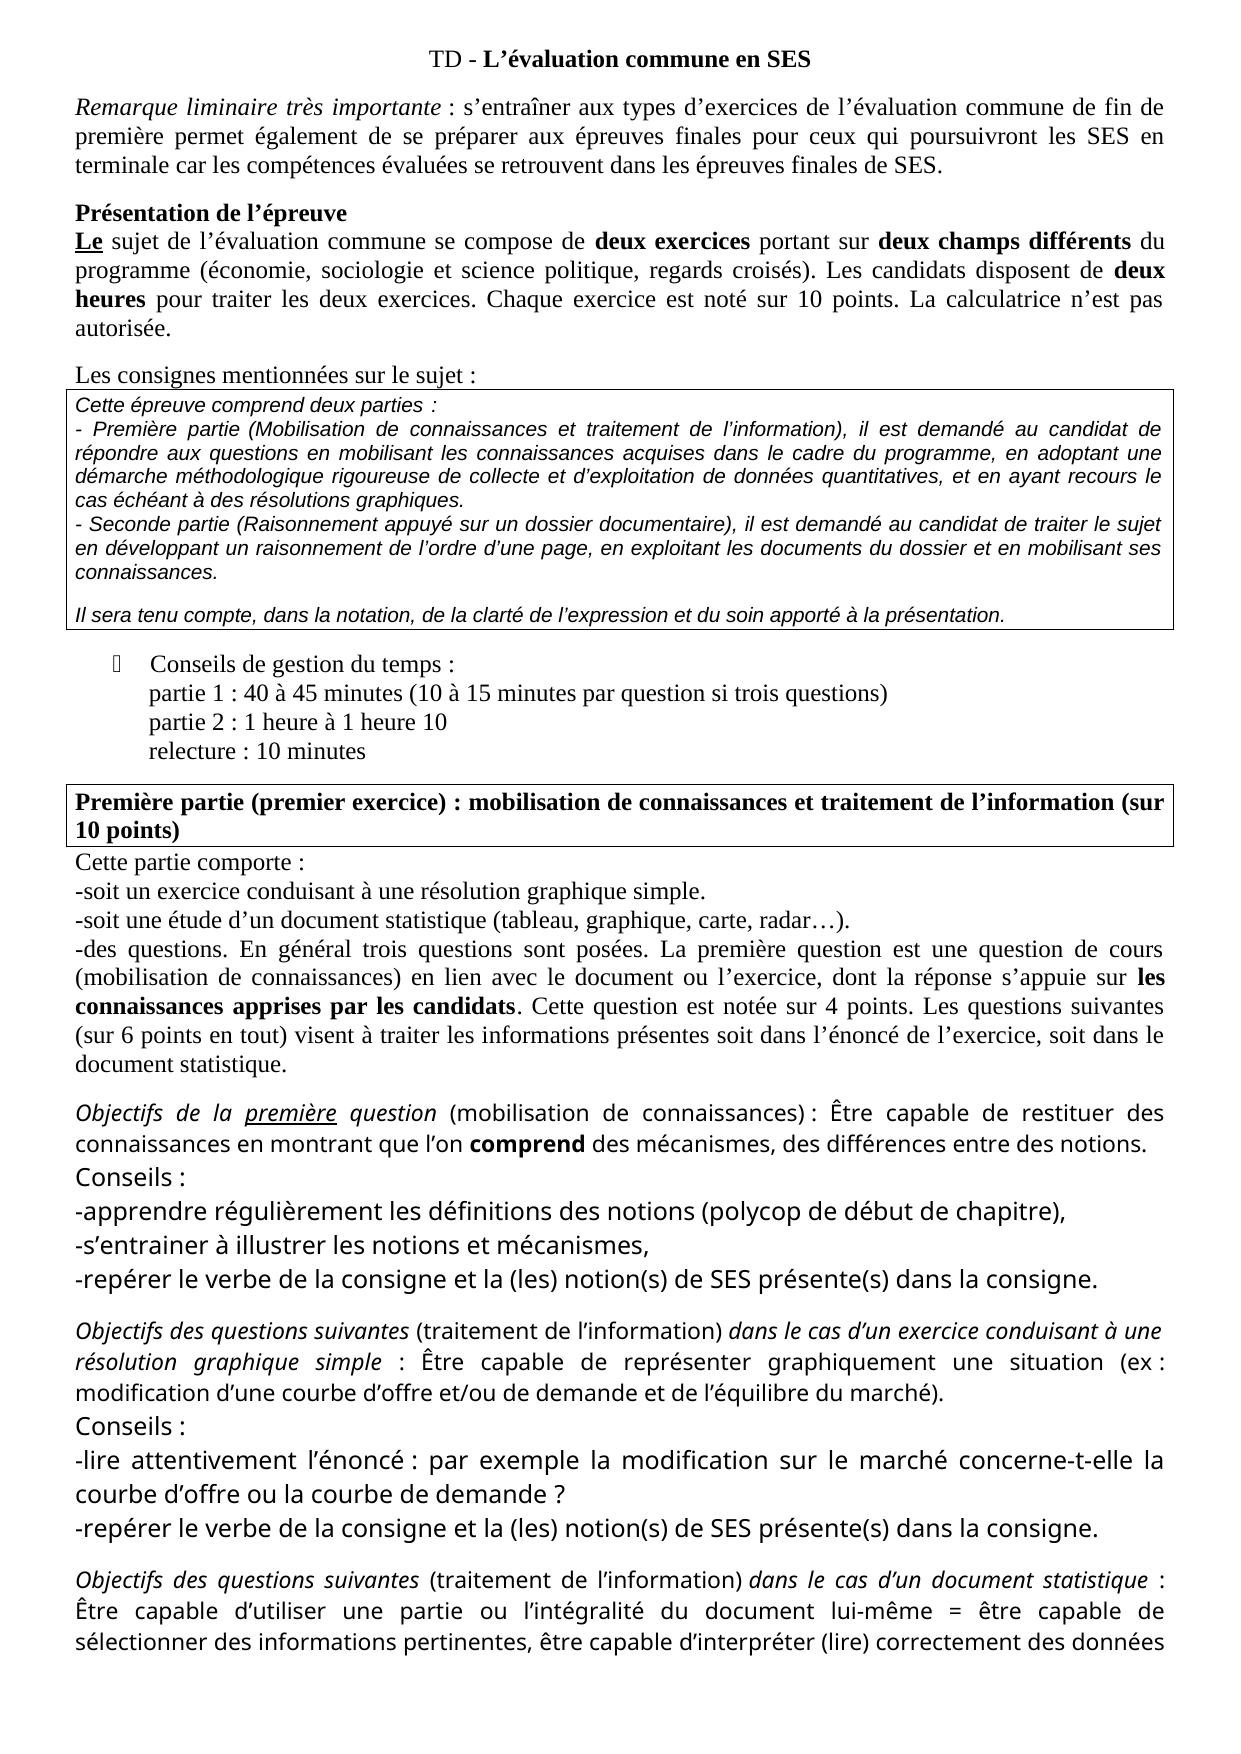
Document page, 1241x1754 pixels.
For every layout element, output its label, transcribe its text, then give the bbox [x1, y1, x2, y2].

text partie 1 : 40 à 45 minutes (10 à 15 minutes par question si trois questions) [149, 678, 1165, 707]
text Le sujet de l’évaluation commune se compose de deux exercices portant sur deux champs différents du programme (économie, sociologie et science politique, regards croisés). Les candidats disposent de deux heures pour traiter les deux exercices. Chaque exercice est noté sur 10 points. La calculatrice n’est pas autorisée. [75, 226, 1165, 341]
text Conseils : [75, 1159, 1165, 1193]
text -s’entrainer à illustrer les notions et mécanismes, [75, 1227, 1165, 1261]
text - Première partie (Mobilisation de connaissances et traitement de l’information), il est demandé au candidat de répondre aux questions en mobilisant les connaissances acquises dans le cadre du programme, en adoptant une démarche méthodologique rigoureuse de collecte et d’exploitation de données quantitatives, et en ayant recours le cas échéant à des résolutions graphiques. [75, 416, 1165, 512]
text -soit un exercice conduisant à une résolution graphique simple. [75, 876, 1165, 905]
text -lire attentivement l’énoncé : par exemple la modification sur le marché concerne-t-elle la courbe d’offre ou la courbe de demande ? [75, 1442, 1165, 1511]
text Cette partie comporte : [75, 847, 1165, 876]
text -repérer le verbe de la consigne et la (les) notion(s) de SES présente(s) dans la consigne. [75, 1261, 1165, 1295]
text Remarque liminaire très importante : s’entraîner aux types d’exercices de l’évaluation commune de fin de première permet également de se préparer aux épreuves finales pour ceux qui poursuivront les SES en terminale car les compétences évaluées se retrouvent dans les épreuves finales de SES. [75, 92, 1165, 178]
text TD - L’évaluation commune en SES [75, 44, 1165, 73]
text -des questions. En général trois questions sont posées. La première question est une question de cours (mobilisation de connaissances) en lien avec le document ou l’exercice, dont la réponse s’appuie sur les connaissances apprises par les candidats. Cette question est notée sur 4 points. Les questions suivantes (sur 6 points en tout) visent à traiter les informations présentes soit dans l’énoncé de l’exercice, soit dans le document statistique. [75, 934, 1165, 1077]
list Conseils de gestion du temps : [112, 649, 1165, 678]
text Il sera tenu compte, dans la notation, de la clarté de l’expression et du soin apporté à la présentation. [67, 600, 1173, 629]
text relecture : 10 minutes [149, 736, 1165, 764]
text Première partie (premier exercice) : mobilisation de connaissances et traitement de l’information (sur 10 points) [67, 785, 1173, 846]
text Cette épreuve comprend deux parties : [67, 390, 1173, 416]
text - Seconde partie (Raisonnement appuyé sur un dossier documentaire), il est demandé au candidat de traiter le sujet en développant un raisonnement de l’ordre d’une page, en exploitant les documents du dossier et en mobilisant ses connaissances. [75, 512, 1165, 584]
text Présentation de l’épreuve [75, 198, 1165, 226]
text -repérer le verbe de la consigne et la (les) notion(s) de SES présente(s) dans la consigne. [75, 1511, 1165, 1544]
text -apprendre régulièrement les définitions des notions (polycop de début de chapitre), [75, 1193, 1165, 1227]
text Les consignes mentionnées sur le sujet : [75, 361, 1165, 389]
text Objectifs de la première question (mobilisation de connaissances) : Être capable de restituer des connaissances en montrant que l’on comprend des mécanismes, des différences entre des notions. [75, 1097, 1165, 1159]
text Conseils : [75, 1408, 1165, 1442]
text -soit une étude d’un document statistique (tableau, graphique, carte, radar…). [75, 905, 1165, 934]
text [75, 1564, 1165, 1657]
text partie 2 : 1 heure à 1 heure 10 [149, 707, 1165, 736]
text Objectifs des questions suivantes (traitement de l’information) dans le cas d’un exercice conduisant à une résolution graphique simple : Être capable de représenter graphiquement une situation (ex : modification d’une courbe d’offre et/ou de demande et de l’équilibre du marché). [75, 1314, 1165, 1408]
